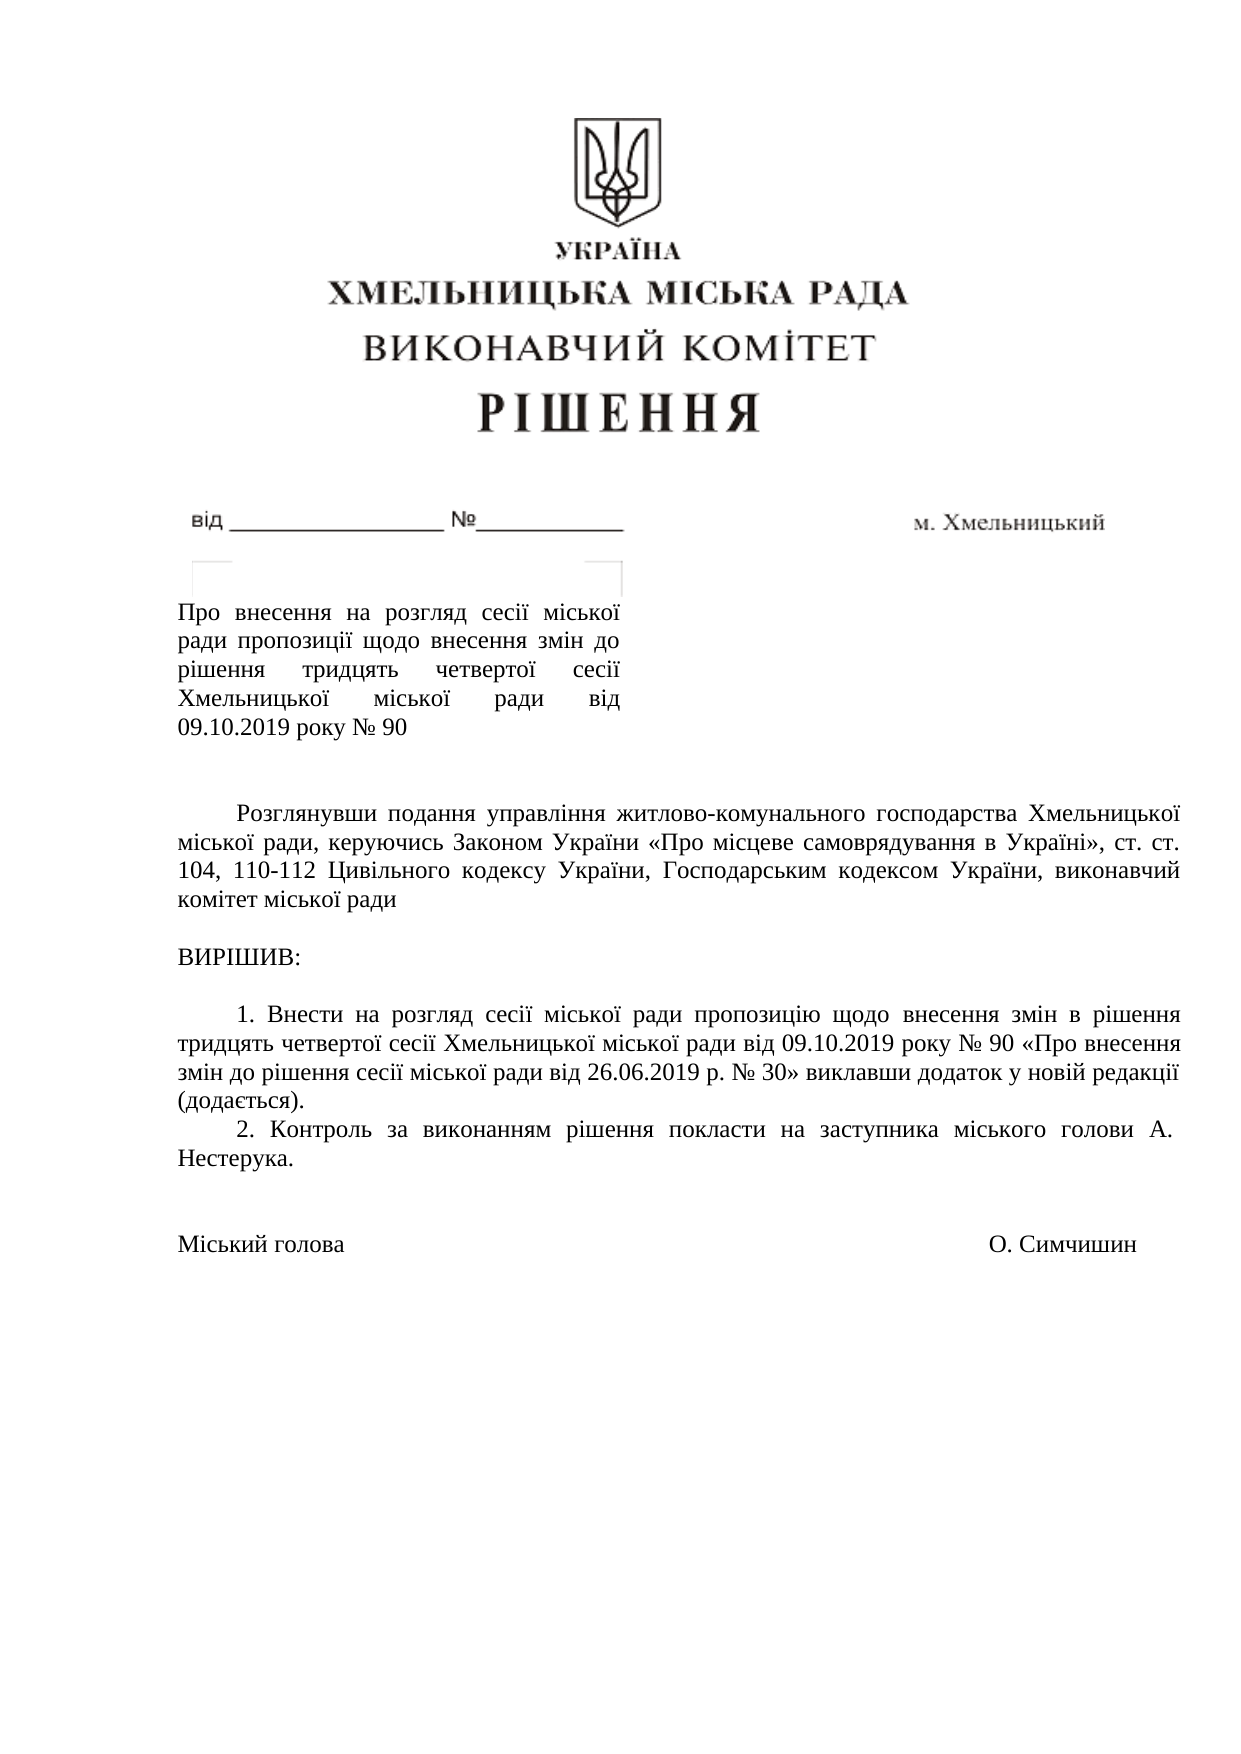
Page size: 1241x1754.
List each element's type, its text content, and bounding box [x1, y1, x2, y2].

list ВИРІШИВ: [177, 942, 1181, 970]
text 1. Внести на розгляд сесії міської ради пропозицію щодо внесення змін в рішення тридцять четвертої сесії Хмельницької міської ради від 09.10.2019 року № 90 «Про внесення змін до рішення сесії міської ради від 26.06.2019 р. № 30» виклавши додаток у новій редакції (додається). [177, 999, 1181, 1114]
text Про внесення на розгляд сесії міської ради пропозиції щодо внесення змін до рішення тридцять четвертої сесії Хмельницької міської ради від 09.10.2019 року № 90 [177, 597, 620, 740]
picture [192, 118, 1105, 597]
text 2. Контроль за виконанням рішення покласти на заступника міського голови А. Нестерука. [177, 1114, 1181, 1172]
text Міський голова О. Симчишин [177, 1229, 1181, 1258]
text Розглянувши подання управління житлово-комунального господарства Хмельницької міської ради, керуючись Законом України «Про місцеве самоврядування в Україні», ст. ст. 104, 110-112 Цивільного кодексу України, Господарським кодексом України, виконавчий комітет міської ради [177, 798, 1181, 913]
